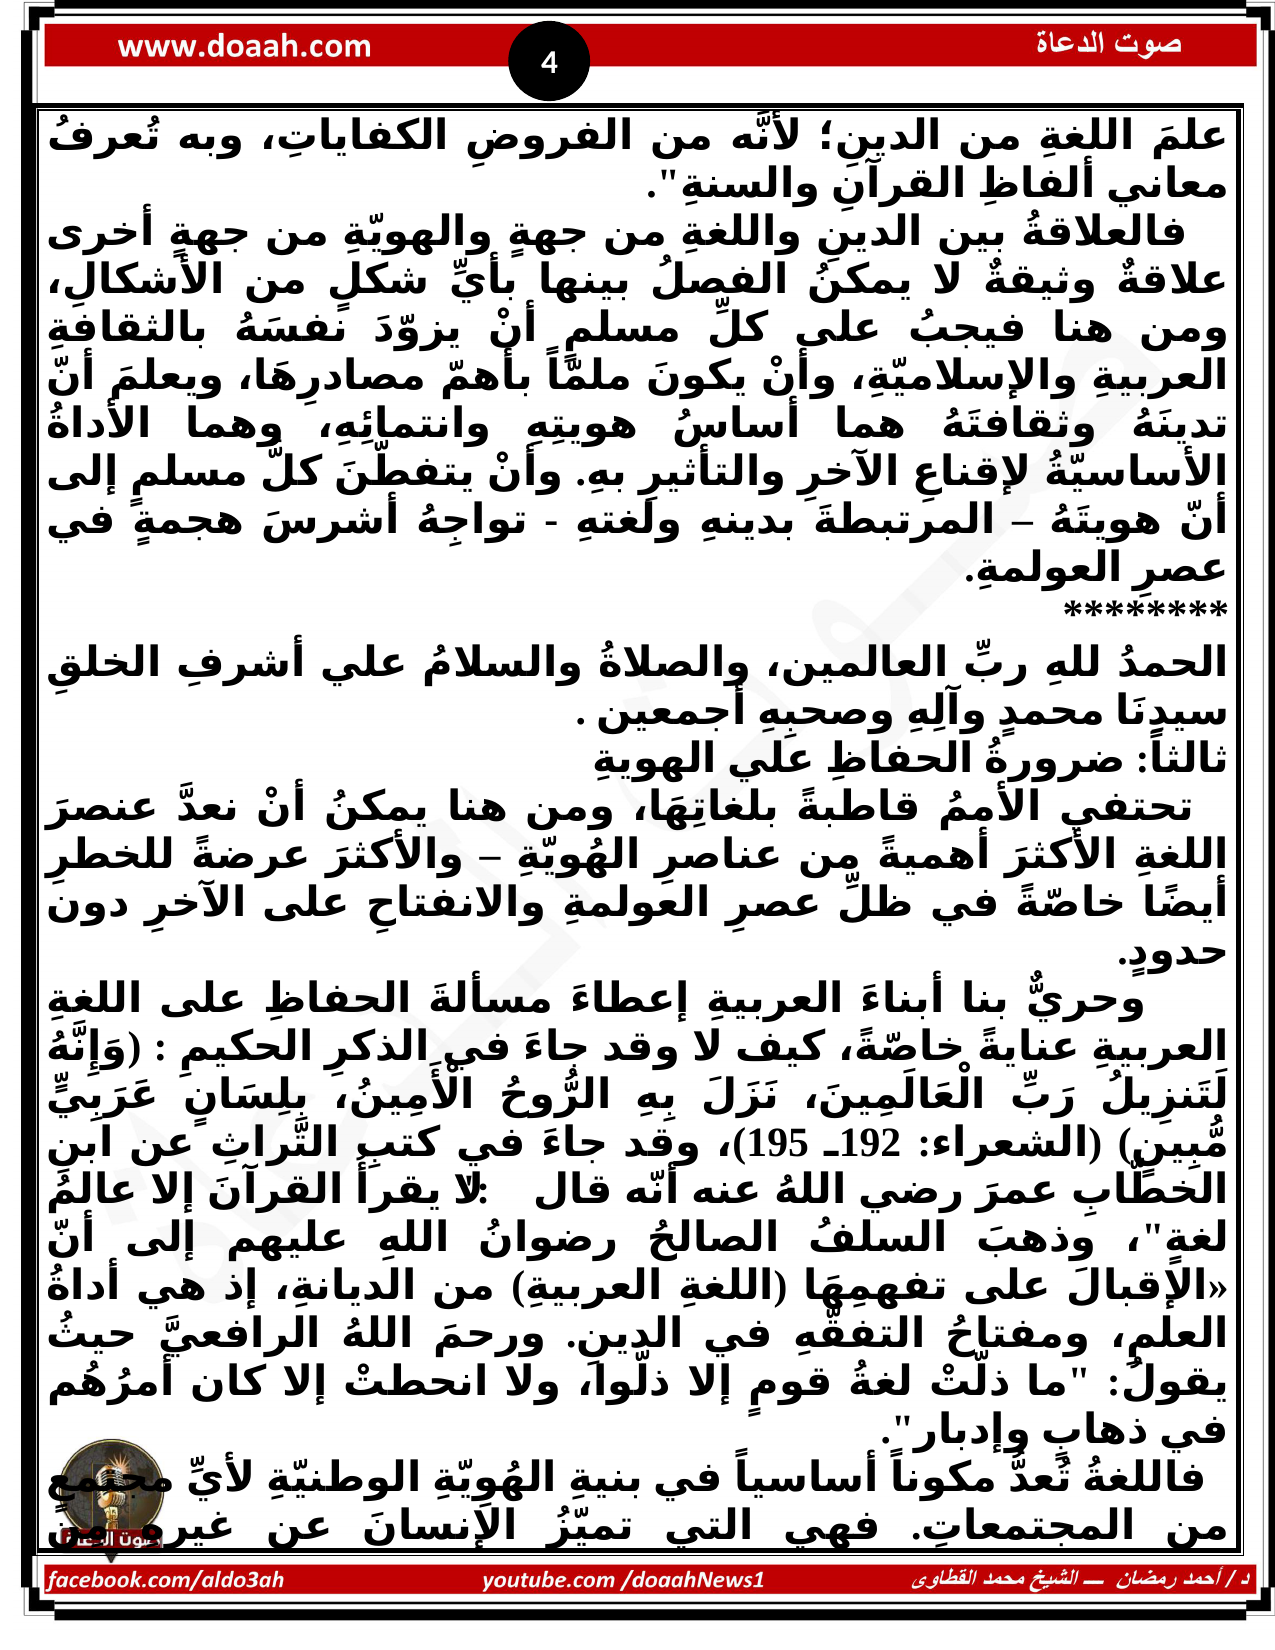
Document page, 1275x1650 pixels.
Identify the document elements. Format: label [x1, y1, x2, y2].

picture [13, 0, 1275, 1630]
table_header [39, 111, 1236, 1548]
